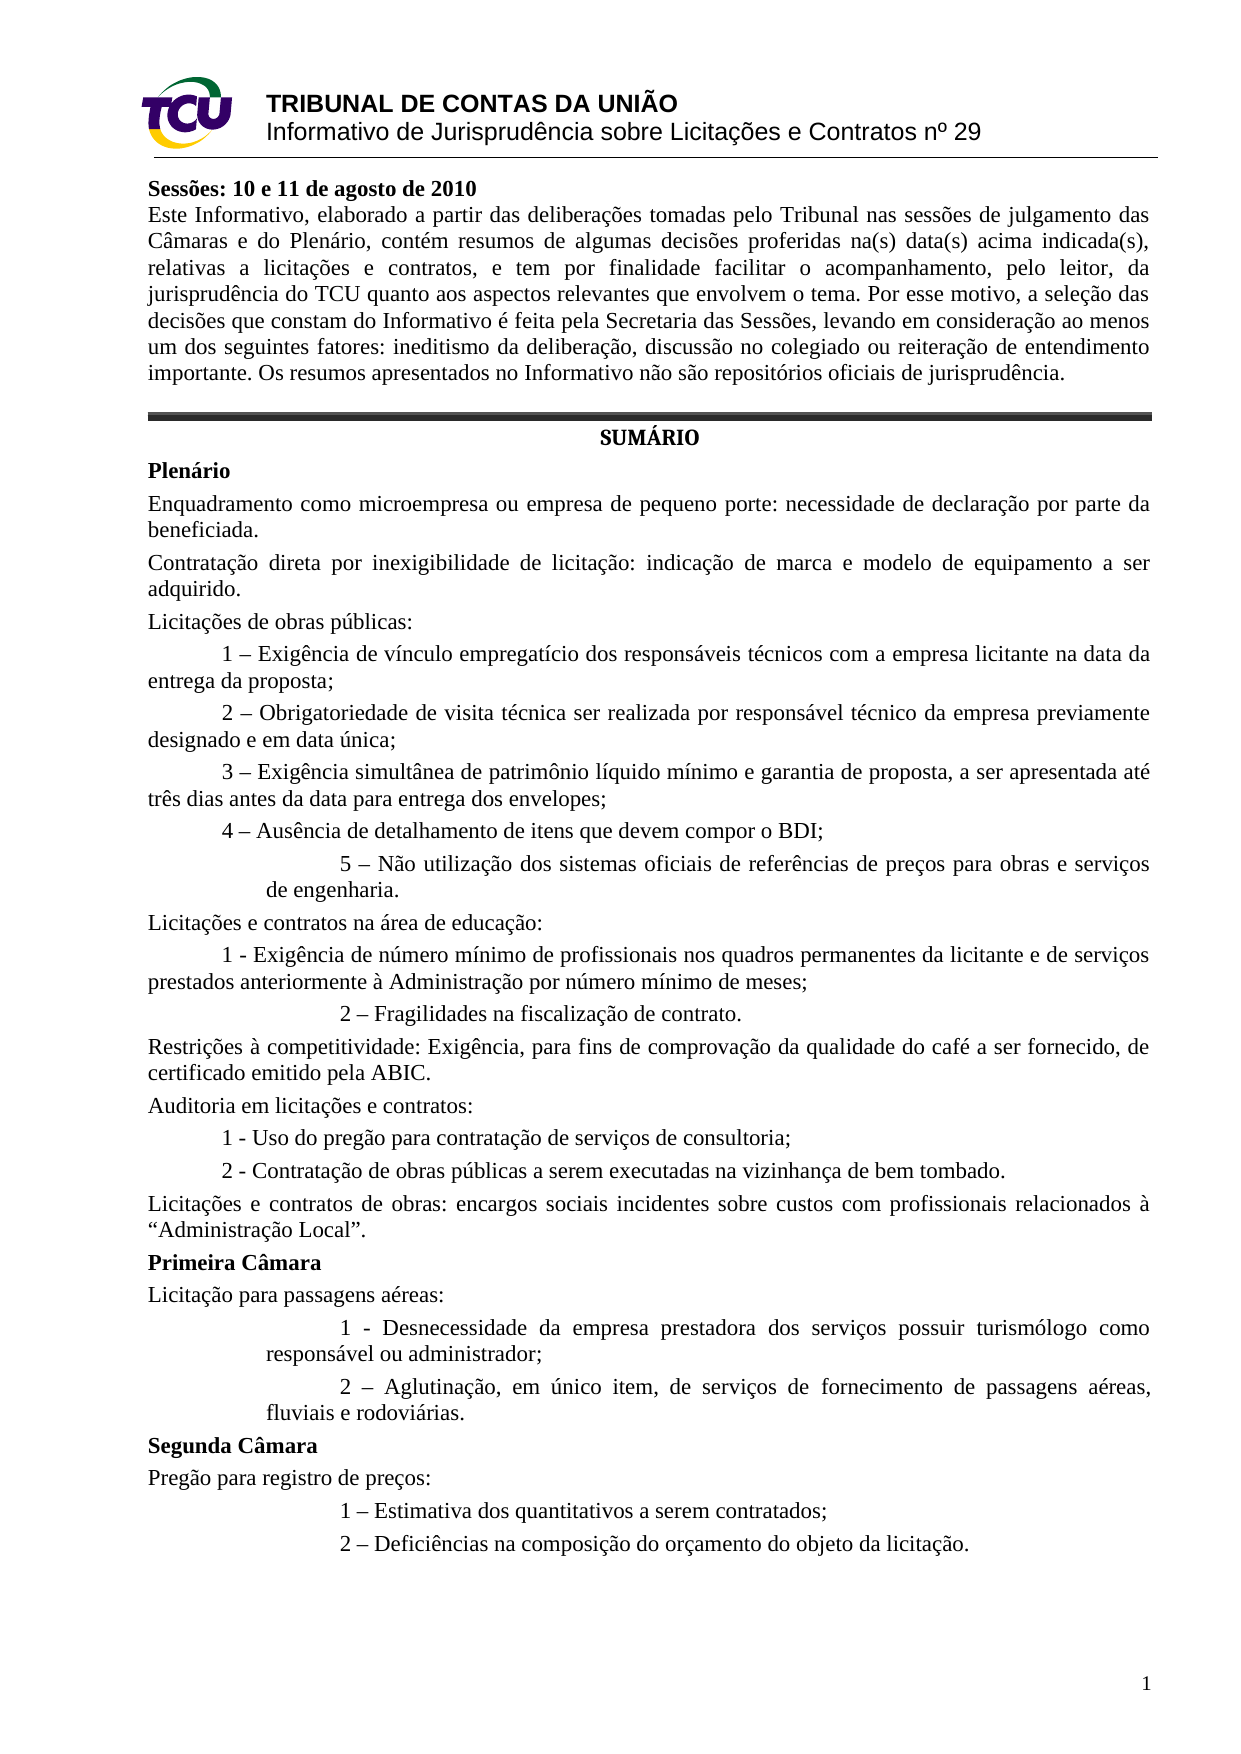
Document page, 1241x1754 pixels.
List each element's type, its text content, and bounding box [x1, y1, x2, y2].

text 2 – Deficiências na composição do orçamento do objeto da licitação. [266, 1529, 1152, 1556]
text Auditoria em licitações e contratos: [148, 1092, 1152, 1118]
text Plenário [148, 457, 1152, 483]
text 2 – Aglutinação, em único item, de serviços de fornecimento de passagens aéreas, fluviais e rodoviárias. [266, 1373, 1152, 1426]
text Licitações de obras públicas: [148, 608, 1152, 634]
text Licitação para passagens aéreas: [148, 1281, 1152, 1308]
text Restrições à competitividade: Exigência, para fins de comprovação da qualidade do café a ser fornecido, de certificado emitido pela ABIC. [148, 1033, 1152, 1086]
text 4 – Ausência de detalhamento de itens que devem compor o BDI; [148, 817, 1152, 843]
text Licitações e contratos de obras: encargos sociais incidentes sobre custos com profissionais relacionados à “Administração Local”. [148, 1190, 1152, 1242]
text 1 – Estimativa dos quantitativos a serem contratados; [266, 1497, 1152, 1523]
text 5 – Não utilização dos sistemas oficiais de referências de preços para obras e serviços de engenharia. [266, 850, 1152, 902]
text 1 – Exigência de vínculo empregatício dos responsáveis técnicos com a empresa licitante na data da entrega da proposta; [148, 640, 1152, 693]
text 1 - Exigência de número mínimo de profissionais nos quadros permanentes da licitante e de serviços prestados anteriormente à Administração por número mínimo de meses; [148, 941, 1152, 994]
text 3 – Exigência simultânea de patrimônio líquido mínimo e garantia de proposta, a ser apresentada até três dias antes da data para entrega dos envelopes; [148, 758, 1152, 811]
text 2 – Fragilidades na fiscalização de contrato. [266, 1000, 1152, 1027]
subtitle Sessões: 10 e 11 de agosto de 2010 [148, 175, 1152, 201]
text Segunda Câmara [148, 1432, 1152, 1458]
text 2 - Contratação de obras públicas a serem executadas na vizinhança de bem tombado. [148, 1157, 1152, 1183]
text 1 - Desnecessidade da empresa prestadora dos serviços possuir turismólogo como responsável ou administrador; [266, 1314, 1152, 1367]
text SUMÁRIO [148, 425, 1152, 451]
text Este Informativo, elaborado a partir das deliberações tomadas pelo Tribunal nas sessões de julgamento das Câmaras e do Plenário, contém resumos de algumas decisões proferidas na(s) data(s) acima indicada(s), relativas a licitações e contratos, e tem por finalidade facilitar o acompanhamento, pelo leitor, da jurisprudência do TCU quanto aos aspectos relevantes que envolvem o tema. Por esse motivo, a seleção das decisões que constam do Informativo é feita pela Secretaria das Sessões, levando em consideração ao menos um dos seguintes fatores: ineditismo da deliberação, discussão no colegiado ou reiteração de entendimento importante. Os resumos apresentados no Informativo não são repositórios oficiais de jurisprudência. [148, 201, 1152, 386]
text Licitações e contratos na área de educação: [148, 909, 1152, 935]
text Contratação direta por inexigibilidade de licitação: indicação de marca e modelo de equipamento a ser adquirido. [148, 549, 1152, 601]
text Enquadramento como microempresa ou empresa de pequeno porte: necessidade de declaração por parte da beneficiada. [148, 490, 1152, 542]
text 1 - Uso do pregão para contratação de serviços de consultoria; [148, 1124, 1152, 1151]
text 2 – Obrigatoriedade de visita técnica ser realizada por responsável técnico da empresa previamente designado e em data única; [148, 699, 1152, 752]
text Primeira Câmara [148, 1249, 1152, 1275]
text Pregão para registro de preços: [148, 1464, 1152, 1491]
